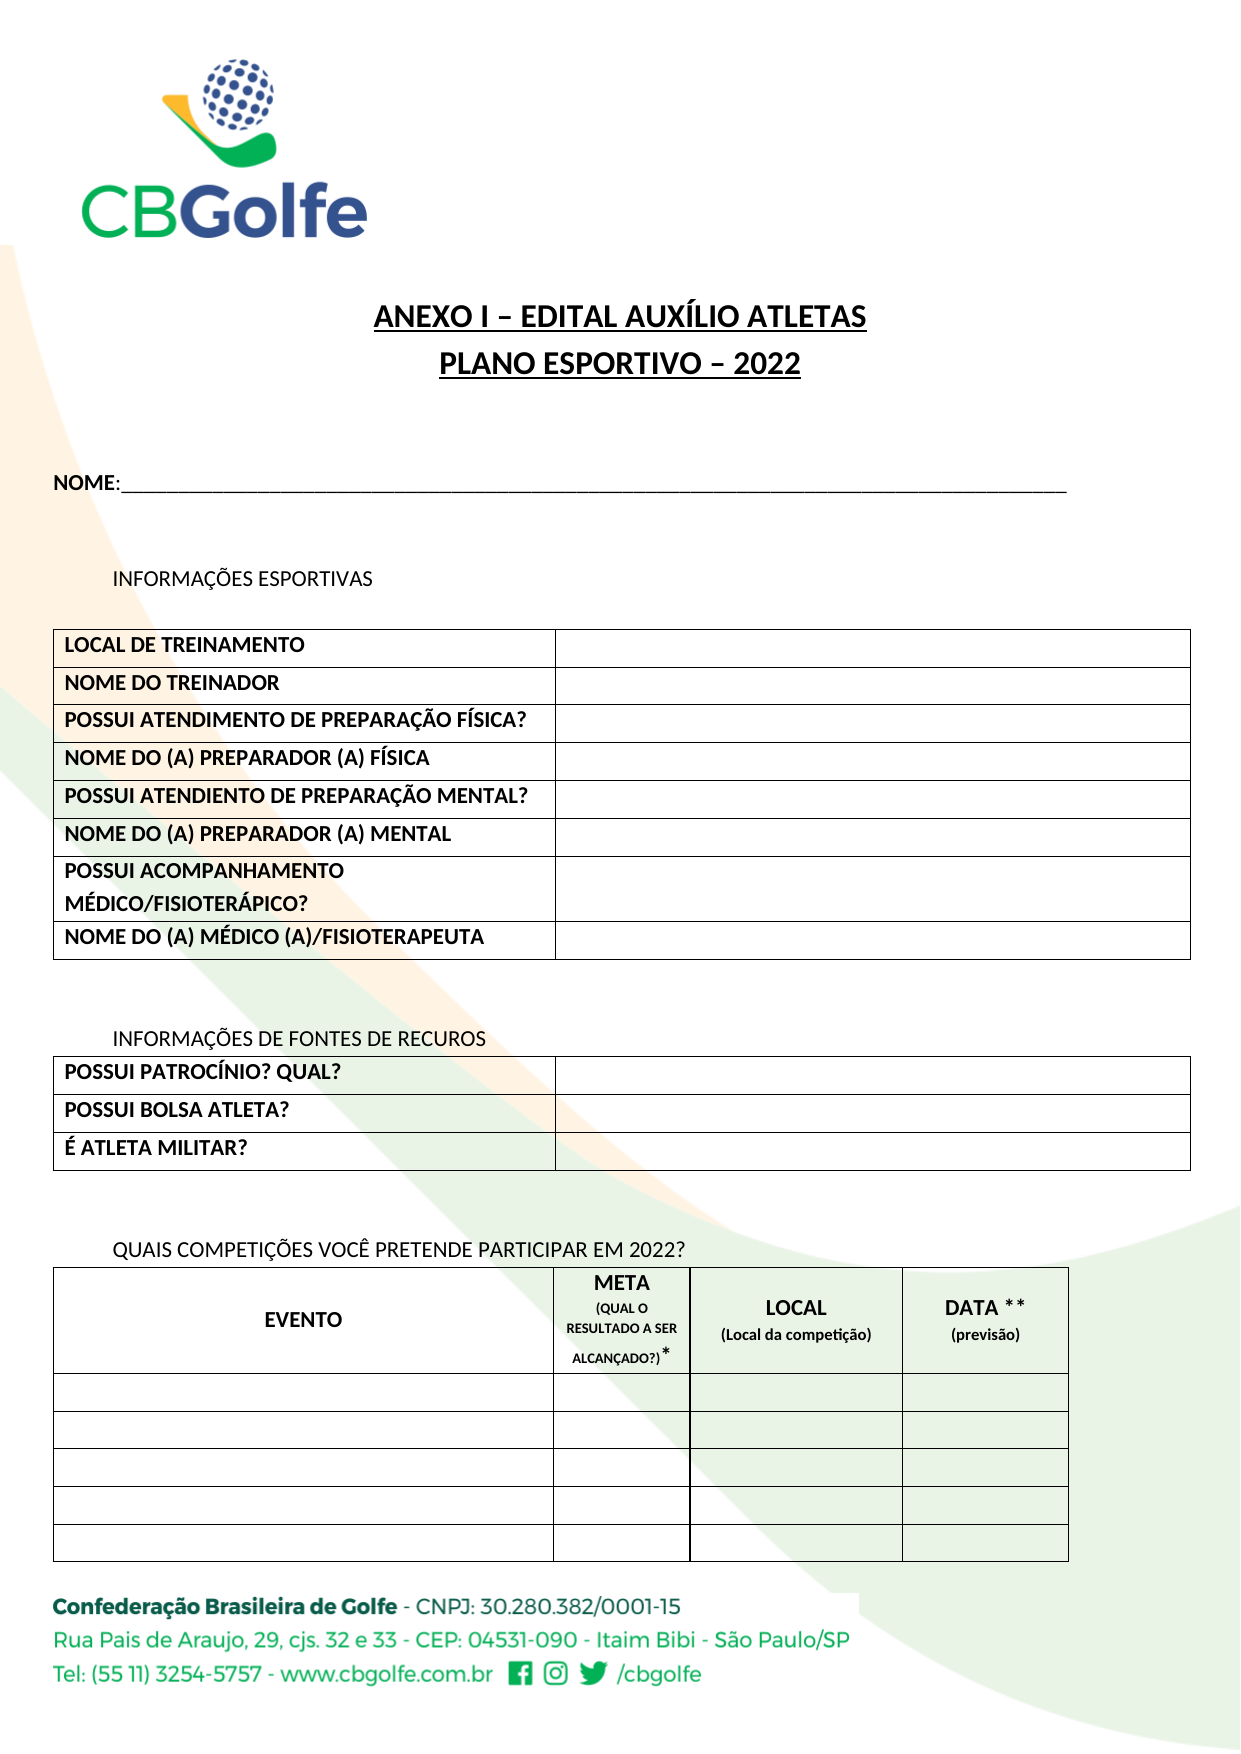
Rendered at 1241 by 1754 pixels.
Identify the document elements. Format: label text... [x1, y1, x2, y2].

table_cell [556, 857, 1190, 921]
table_cell NOME DO TREINADOR [54, 668, 555, 704]
table_cell NOME DO (A) PREPARADOR (A) MENTAL [54, 819, 555, 856]
table_cell [556, 1133, 1190, 1169]
table_cell [903, 1487, 1068, 1523]
picture [0, 0, 1241, 1750]
table_cell [556, 743, 1190, 780]
table_cell [554, 1487, 689, 1523]
table_cell [54, 1525, 553, 1561]
table_header LOCAL (Local da competição) [691, 1268, 902, 1373]
table_cell [691, 1412, 902, 1448]
table_cell [903, 1449, 1068, 1486]
table_cell [691, 1374, 902, 1411]
table_header POSSUI PATROCÍNIO? QUAL? [54, 1057, 555, 1094]
table_cell [54, 1374, 553, 1411]
table_cell [556, 705, 1190, 742]
table_cell [691, 1449, 902, 1486]
table_cell POSSUI BOLSA ATLETA? [54, 1095, 555, 1132]
table_cell [556, 819, 1190, 856]
table_cell [903, 1412, 1068, 1448]
table_header EVENTO [54, 1268, 553, 1373]
table_header LOCAL DE TREINAMENTO [54, 630, 555, 667]
table_cell NOME DO (A) MÉDICO (A)/FISIOTERAPEUTA [54, 922, 555, 958]
table_cell [556, 1095, 1190, 1132]
table_cell [554, 1412, 689, 1448]
table_cell [54, 1449, 553, 1486]
table_header [556, 1057, 1190, 1094]
table_cell [556, 668, 1190, 704]
table_cell POSSUI ACOMPANHAMENTO MÉDICO/FISIOTERÁPICO? [54, 857, 555, 921]
table_cell [691, 1525, 902, 1561]
text NOME:___________________________________________________________________________________ [53, 468, 1128, 496]
text ANEXO I – EDITAL AUXÍLIO ATLETAS [112, 295, 1128, 336]
table_cell É ATLETA MILITAR? [54, 1133, 555, 1169]
table_cell NOME DO (A) PREPARADOR (A) FÍSICA [54, 743, 555, 780]
table_header [556, 630, 1190, 667]
table_cell [903, 1525, 1068, 1561]
table_cell [554, 1525, 689, 1561]
table_cell [691, 1487, 902, 1523]
table_cell [54, 1412, 553, 1448]
table_header META (QUAL O RESULTADO A SER ALCANÇADO?)* [554, 1268, 689, 1373]
text INFORMAÇÕES ESPORTIVAS [112, 564, 1128, 592]
table_cell [556, 781, 1190, 818]
table_cell POSSUI ATENDIMENTO DE PREPARAÇÃO FÍSICA? [54, 705, 555, 742]
table_cell [556, 922, 1190, 958]
text QUAIS COMPETIÇÕES VOCÊ PRETENDE PARTICIPAR EM 2022? [112, 1235, 1128, 1263]
table_header DATA ** (previsão) [903, 1268, 1068, 1373]
text INFORMAÇÕES DE FONTES DE RECUROS [112, 1024, 1128, 1052]
table_cell [554, 1374, 689, 1411]
table_cell POSSUI ATENDIENTO DE PREPARAÇÃO MENTAL? [54, 781, 555, 818]
table_cell [54, 1487, 553, 1523]
table_cell [903, 1374, 1068, 1411]
text PLANO ESPORTIVO – 2022 [112, 342, 1128, 383]
table_cell [554, 1449, 689, 1486]
